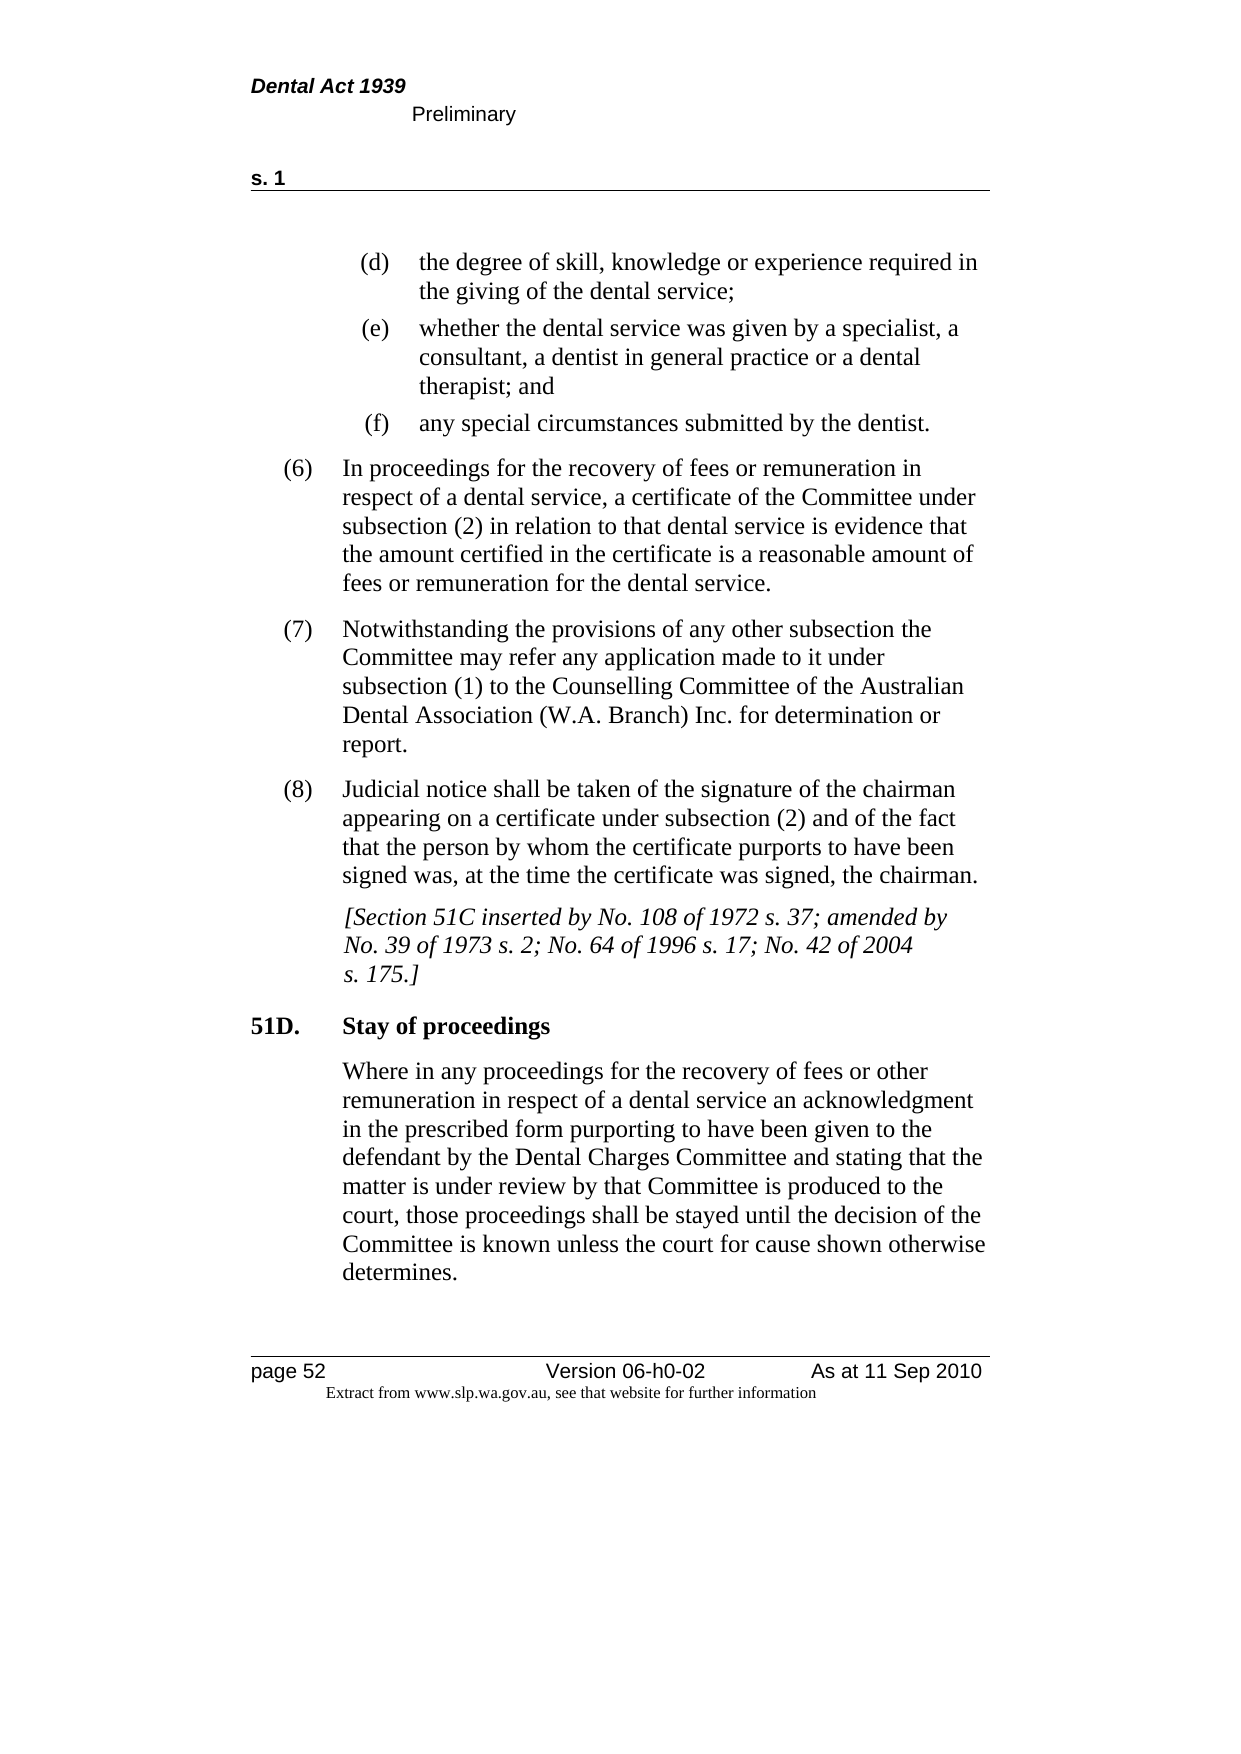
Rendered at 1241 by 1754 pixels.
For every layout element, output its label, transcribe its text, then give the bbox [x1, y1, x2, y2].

text Where in any proceedings for the recovery of fees or other remuneration in respect of a dental service an acknowledgment in the prescribed form purporting to have been given to the defendant by the Dental Charges Committee and stating that the matter is under review by that Committee is produced to the court, those proceedings shall be stayed until the decision of the Committee is known unless the court for cause shown otherwise determines. [251, 1056, 990, 1286]
text (6) In proceedings for the recovery of fees or remuneration in respect of a dental service, a certificate of the Committee under subsection (2) in relation to that dental service is evidence that the amount certified in the certificate is a reasonable amount of fees or remuneration for the dental service. [251, 453, 990, 597]
text (e) whether the dental service was given by a specialist, a consultant, a dentist in general practice or a dental therapist; and [251, 313, 990, 399]
subtitle 51D. Stay of proceedings [251, 1011, 990, 1039]
text [Section 51C inserted by No. 108 of 1972 s. 37; amended by No. 39 of 1973 s. 2; No. 64 of 1996 s. 17; No. 42 of 2004 s. 175.] [251, 902, 990, 988]
text (8) Judicial notice shall be taken of the signature of the chairman appearing on a certificate under subsection (2) and of the fact that the person by whom the certificate purports to have been signed was, at the time the certificate was signed, the chairman. [251, 774, 990, 889]
text (d) the degree of skill, knowledge or experience required in the giving of the dental service; [251, 247, 990, 305]
text (7) Notwithstanding the provisions of any other subsection the Committee may refer any application made to it under subsection (1) to the Counselling Committee of the Australian Dental Association (W.A. Branch) Inc. for determination or report. [251, 614, 990, 757]
text (f) any special circumstances submitted by the dentist. [251, 408, 990, 437]
